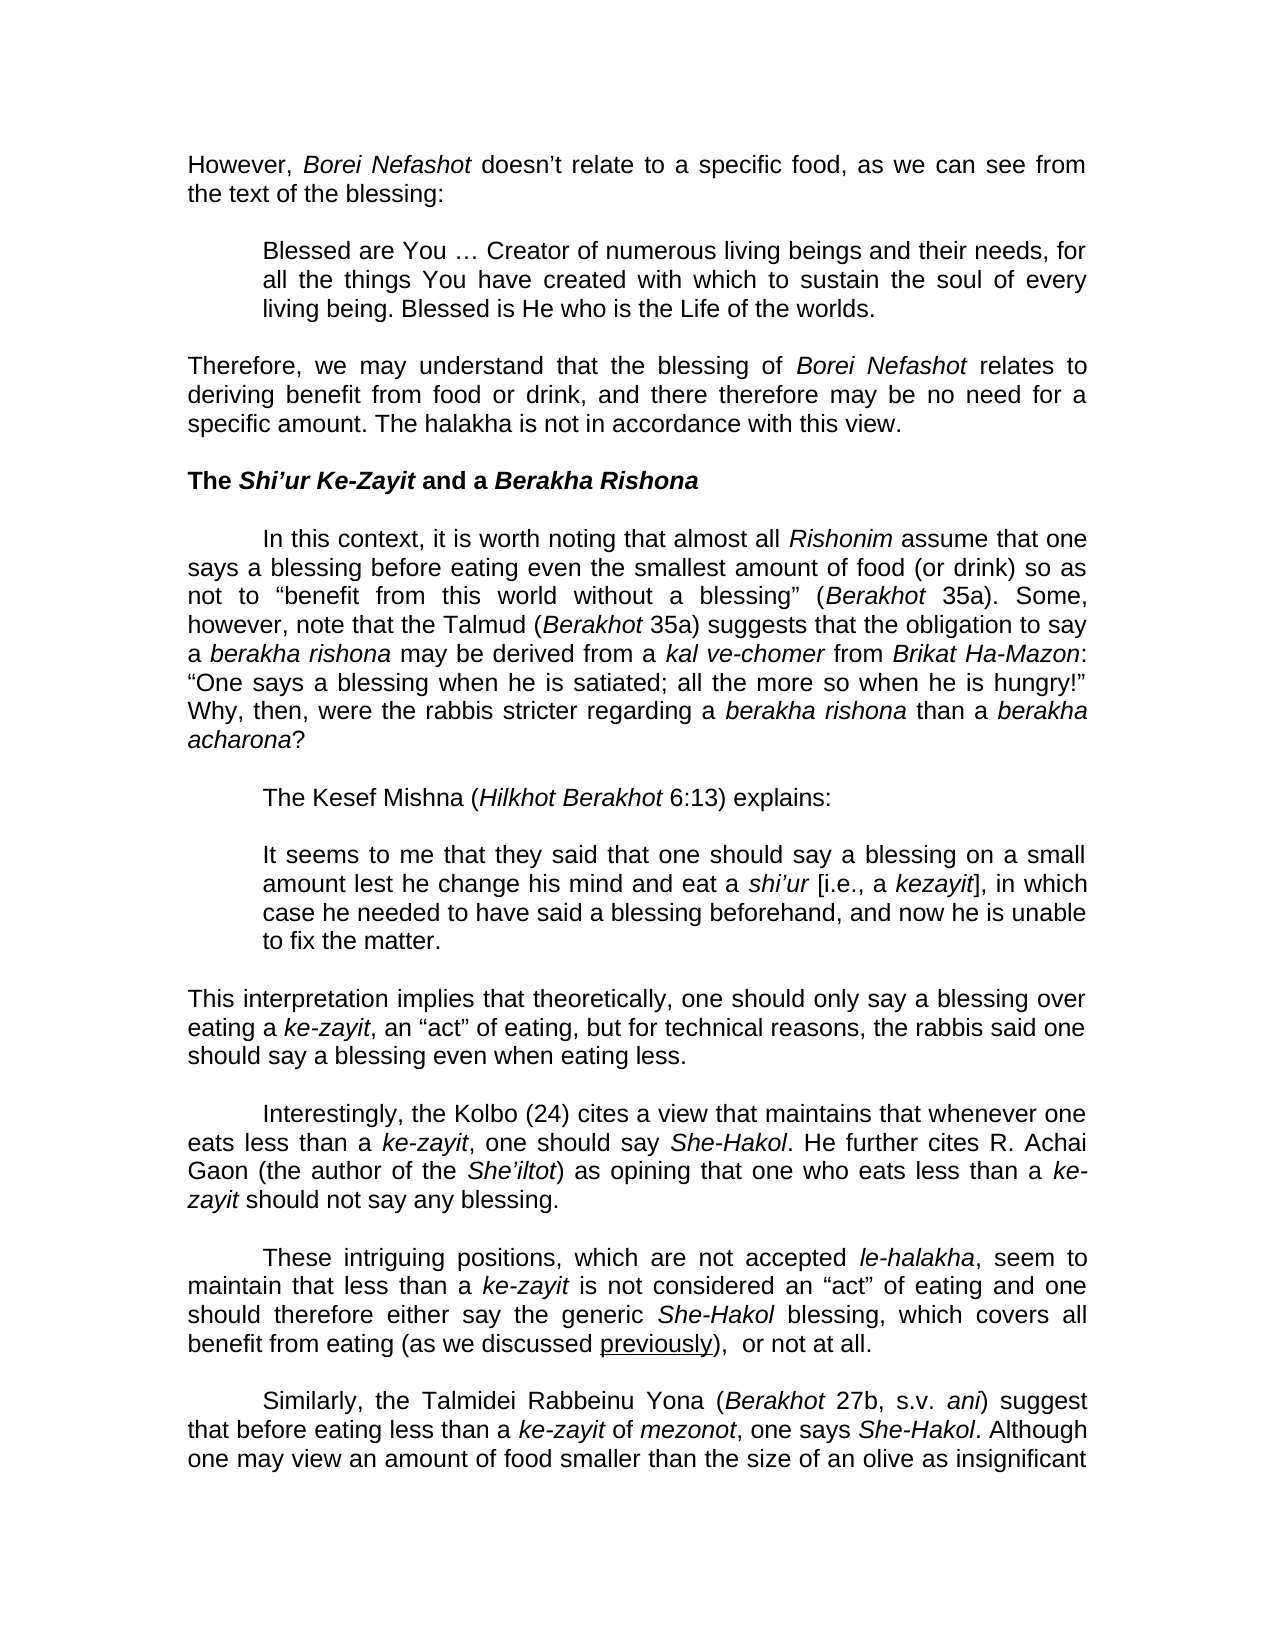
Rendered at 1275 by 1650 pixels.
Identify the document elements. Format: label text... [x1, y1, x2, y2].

text The Shi’ur Ke-Zayit and a Berakha Rishona [187, 466, 1088, 495]
text It seems to me that they said that one should say a blessing on a small amount lest he change his mind and eat a shi’ur [i.e., a kezayit], in which case he needed to have said a blessing beforehand, and now he is unable to fix the matter. [262, 840, 1088, 955]
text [187, 150, 1088, 207]
text The Kesef Mishna (Hilkhot Berakhot 6:13) explains: [187, 782, 1088, 811]
text Blessed are You … Creator of numerous living beings and their needs, for all the things You have created with which to sustain the soul of every living being. Blessed is He who is the Life of the worlds. [262, 236, 1088, 322]
text This interpretation implies that theoretically, one should only say a blessing over eating a ke-zayit, an “act” of eating, but for technical reasons, the rabbis said one should say a blessing even when eating less. [187, 984, 1088, 1070]
text These intriguing positions, which are not accepted le-halakha, seem to maintain that less than a ke-zayit is not considered an “act” of eating and one should therefore either say the generic She-Hakol blessing, which covers all benefit from eating (as we discussed previously), or not at all. [187, 1242, 1088, 1357]
text Interestingly, the Kolbo (24) cites a view that maintains that whenever one eats less than a ke-zayit, one should say She-Hakol. He further cites R. Achai Gaon (the author of the She’iltot) as opining that one who eats less than a ke-zayit should not say any blessing. [187, 1099, 1088, 1214]
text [187, 1386, 1088, 1472]
text Therefore, we may understand that the blessing of Borei Nefashot relates to deriving benefit from food or drink, and there therefore may be no need for a specific amount. The halakha is not in accordance with this view. [187, 351, 1088, 437]
text In this context, it is worth noting that almost all Rishonim assume that one says a blessing before eating even the smallest amount of food (or drink) so as not to “benefit from this world without a blessing” (Berakhot 35a). Some, however, note that the Talmud (Berakhot 35a) suggests that the obligation to say a berakha rishona may be derived from a kal ve-chomer from Brikat Ha-Mazon: “One says a blessing when he is satiated; all the more so when he is hungry!” Why, then, were the rabbis stricter regarding a berakha rishona than a berakha acharona? [187, 524, 1088, 754]
